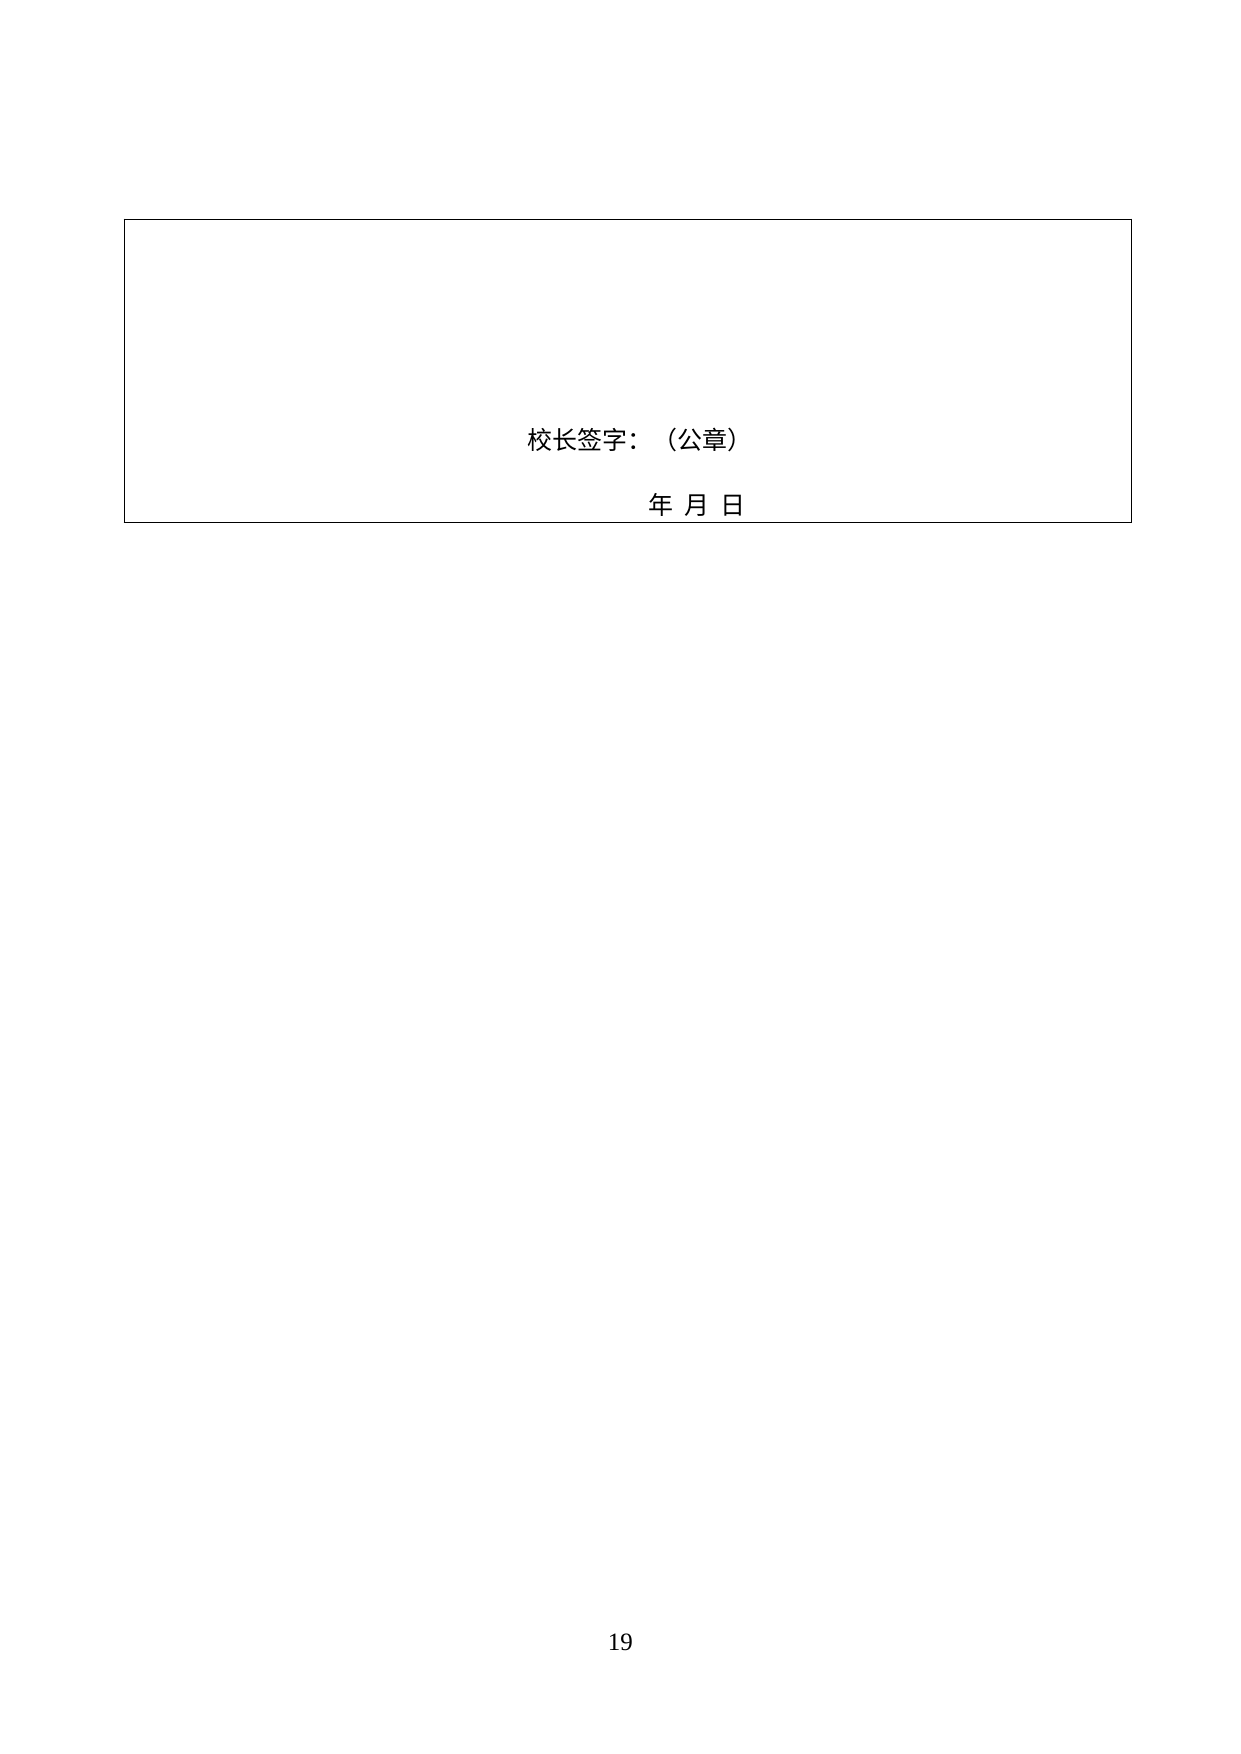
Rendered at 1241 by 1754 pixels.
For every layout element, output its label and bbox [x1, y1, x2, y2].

table_header [125, 220, 1131, 522]
